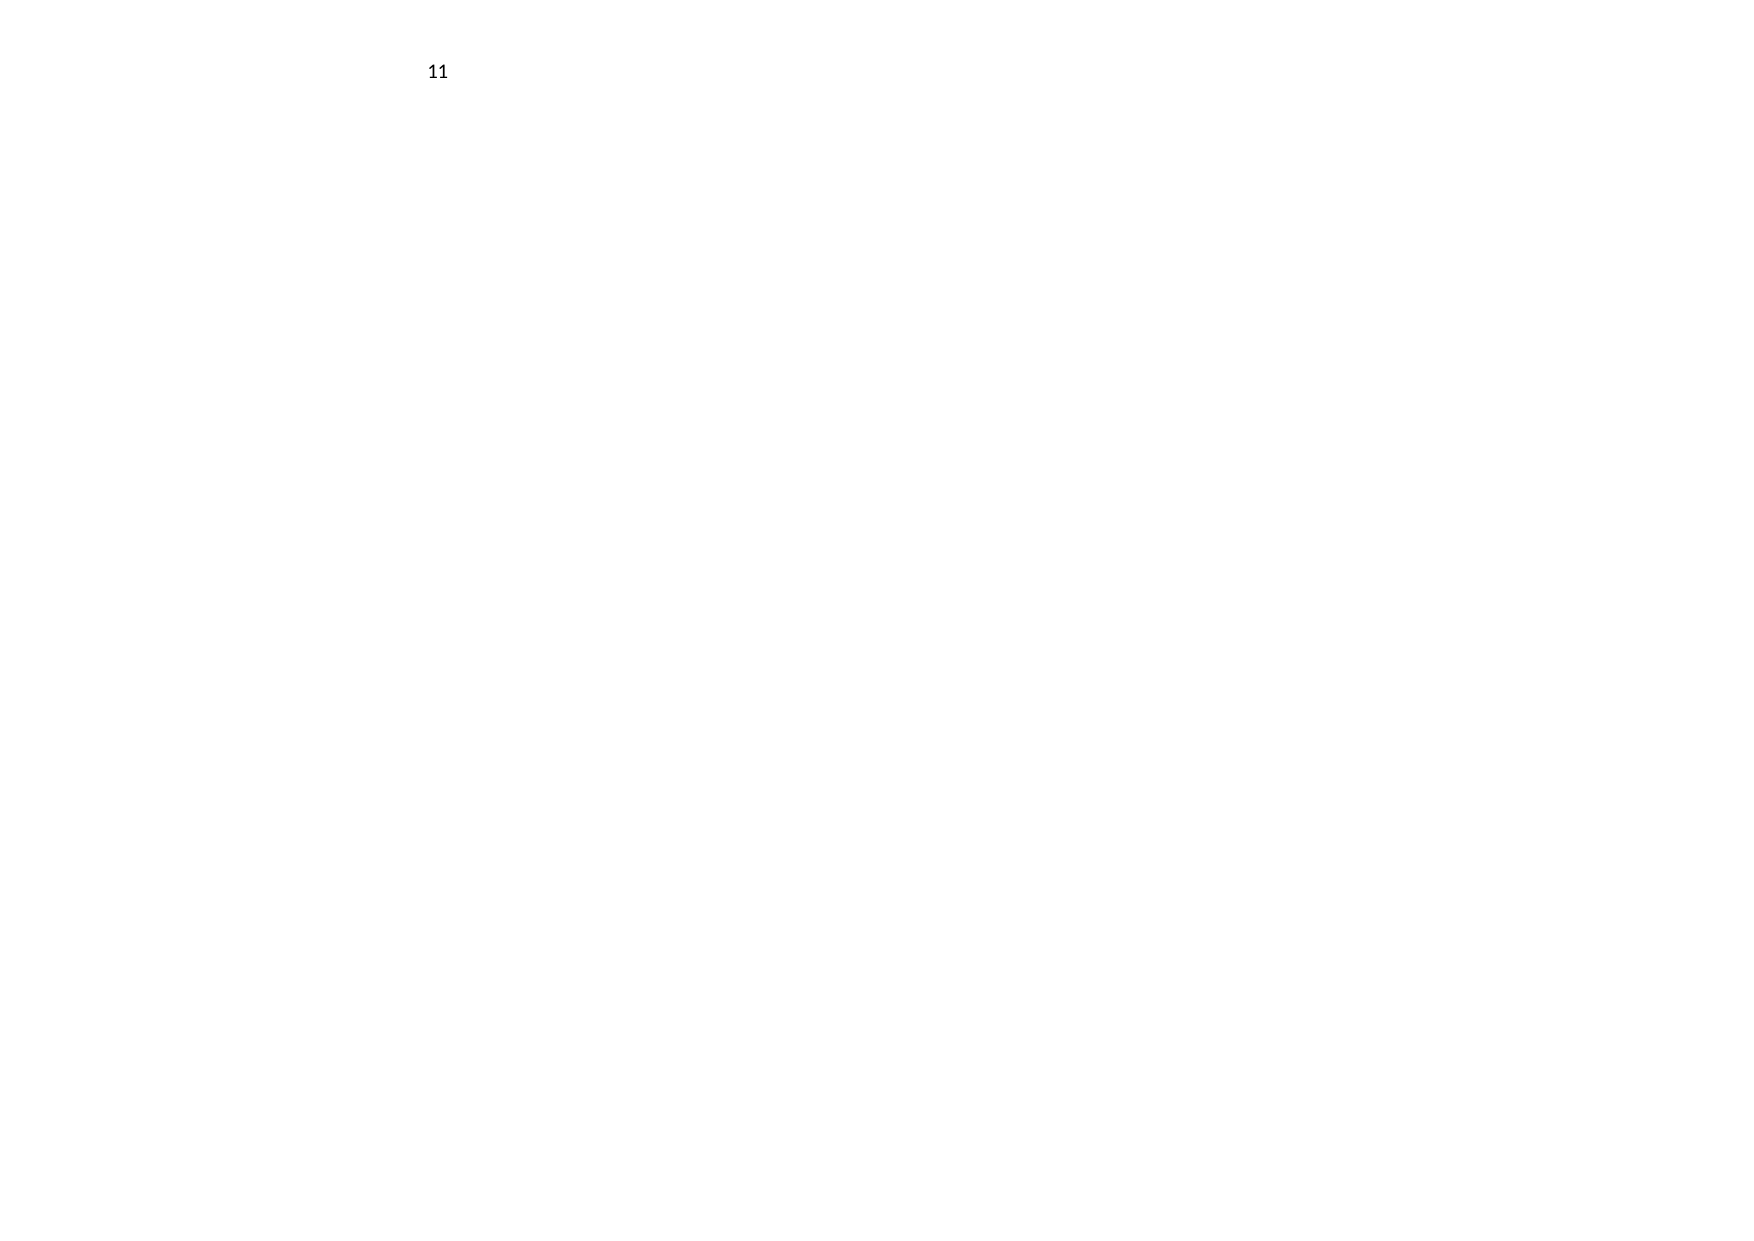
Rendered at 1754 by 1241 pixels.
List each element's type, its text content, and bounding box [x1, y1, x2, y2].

text 11 [427, 58, 818, 83]
